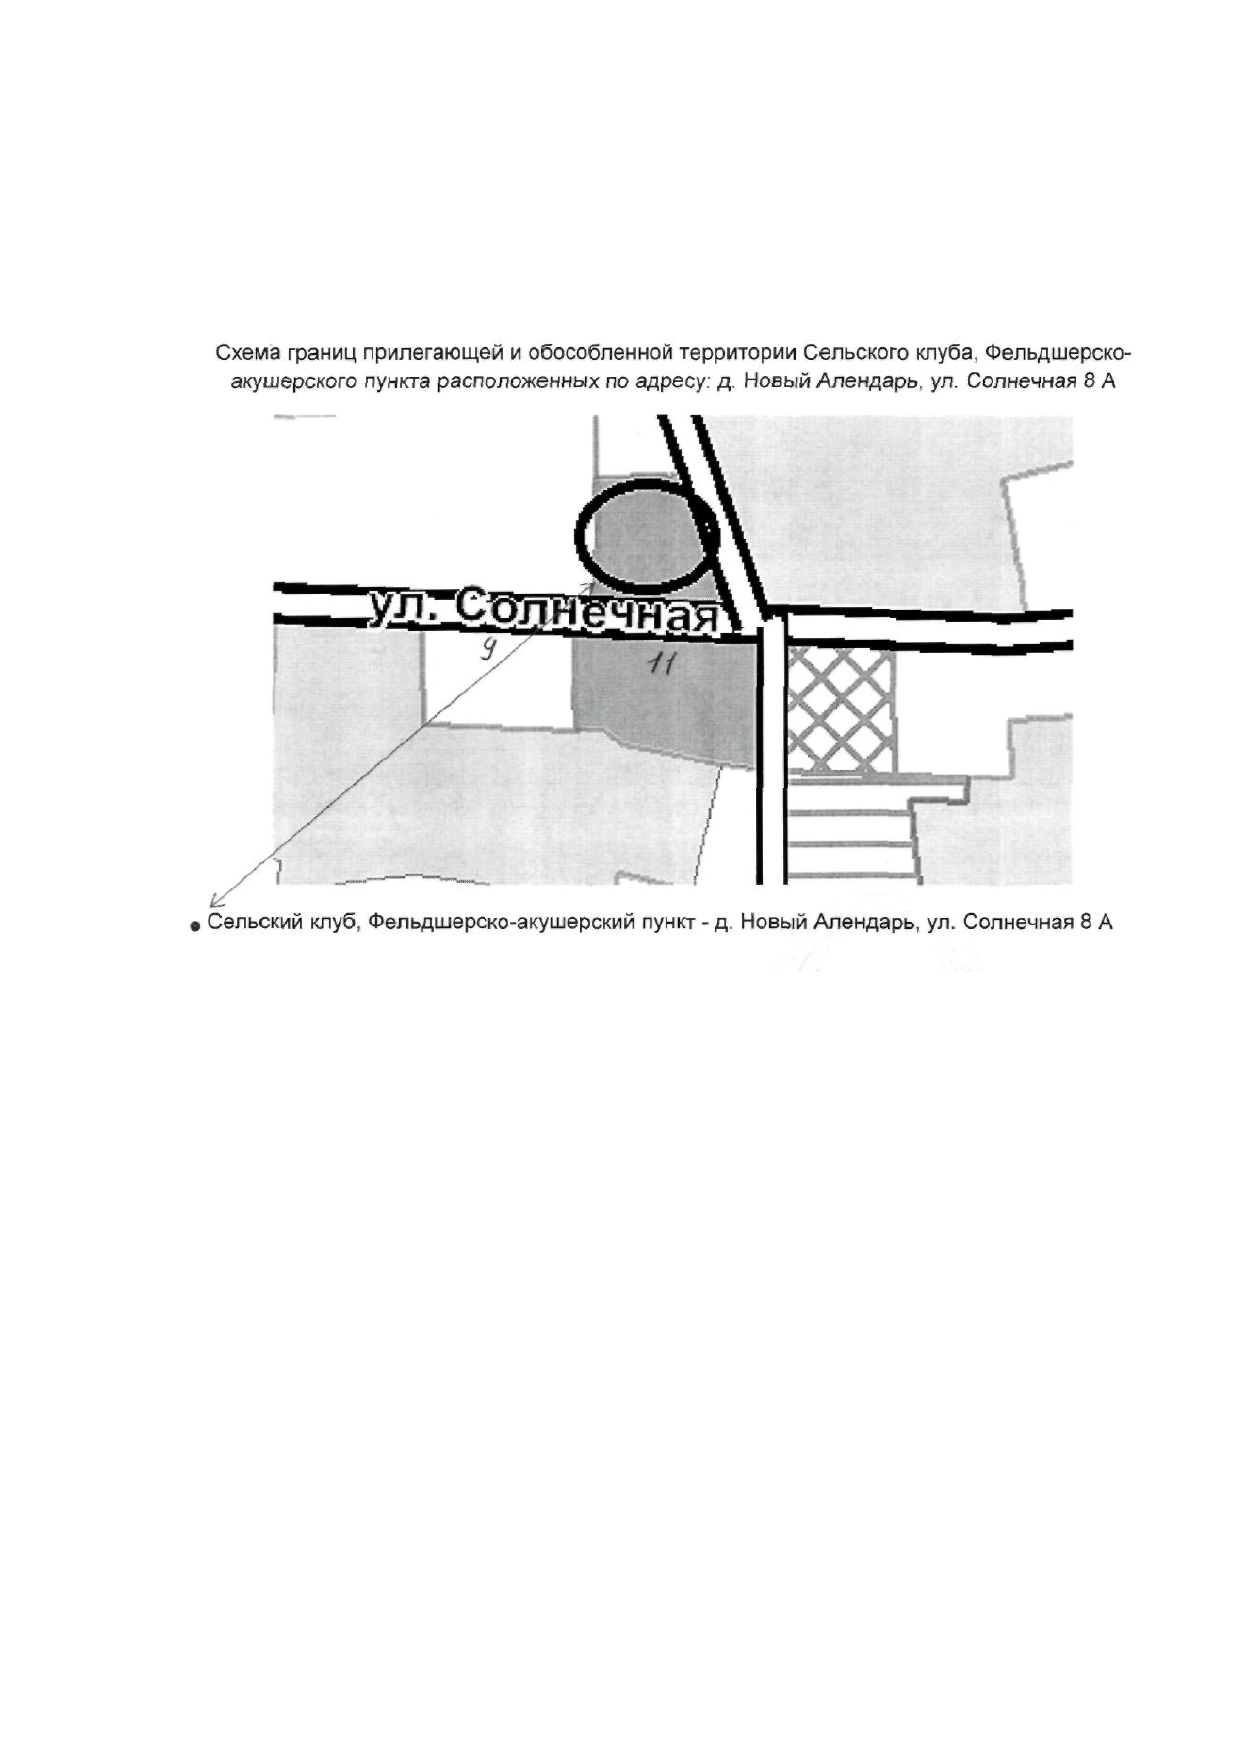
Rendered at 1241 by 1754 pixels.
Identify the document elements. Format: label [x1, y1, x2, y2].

picture [177, 319, 1152, 972]
